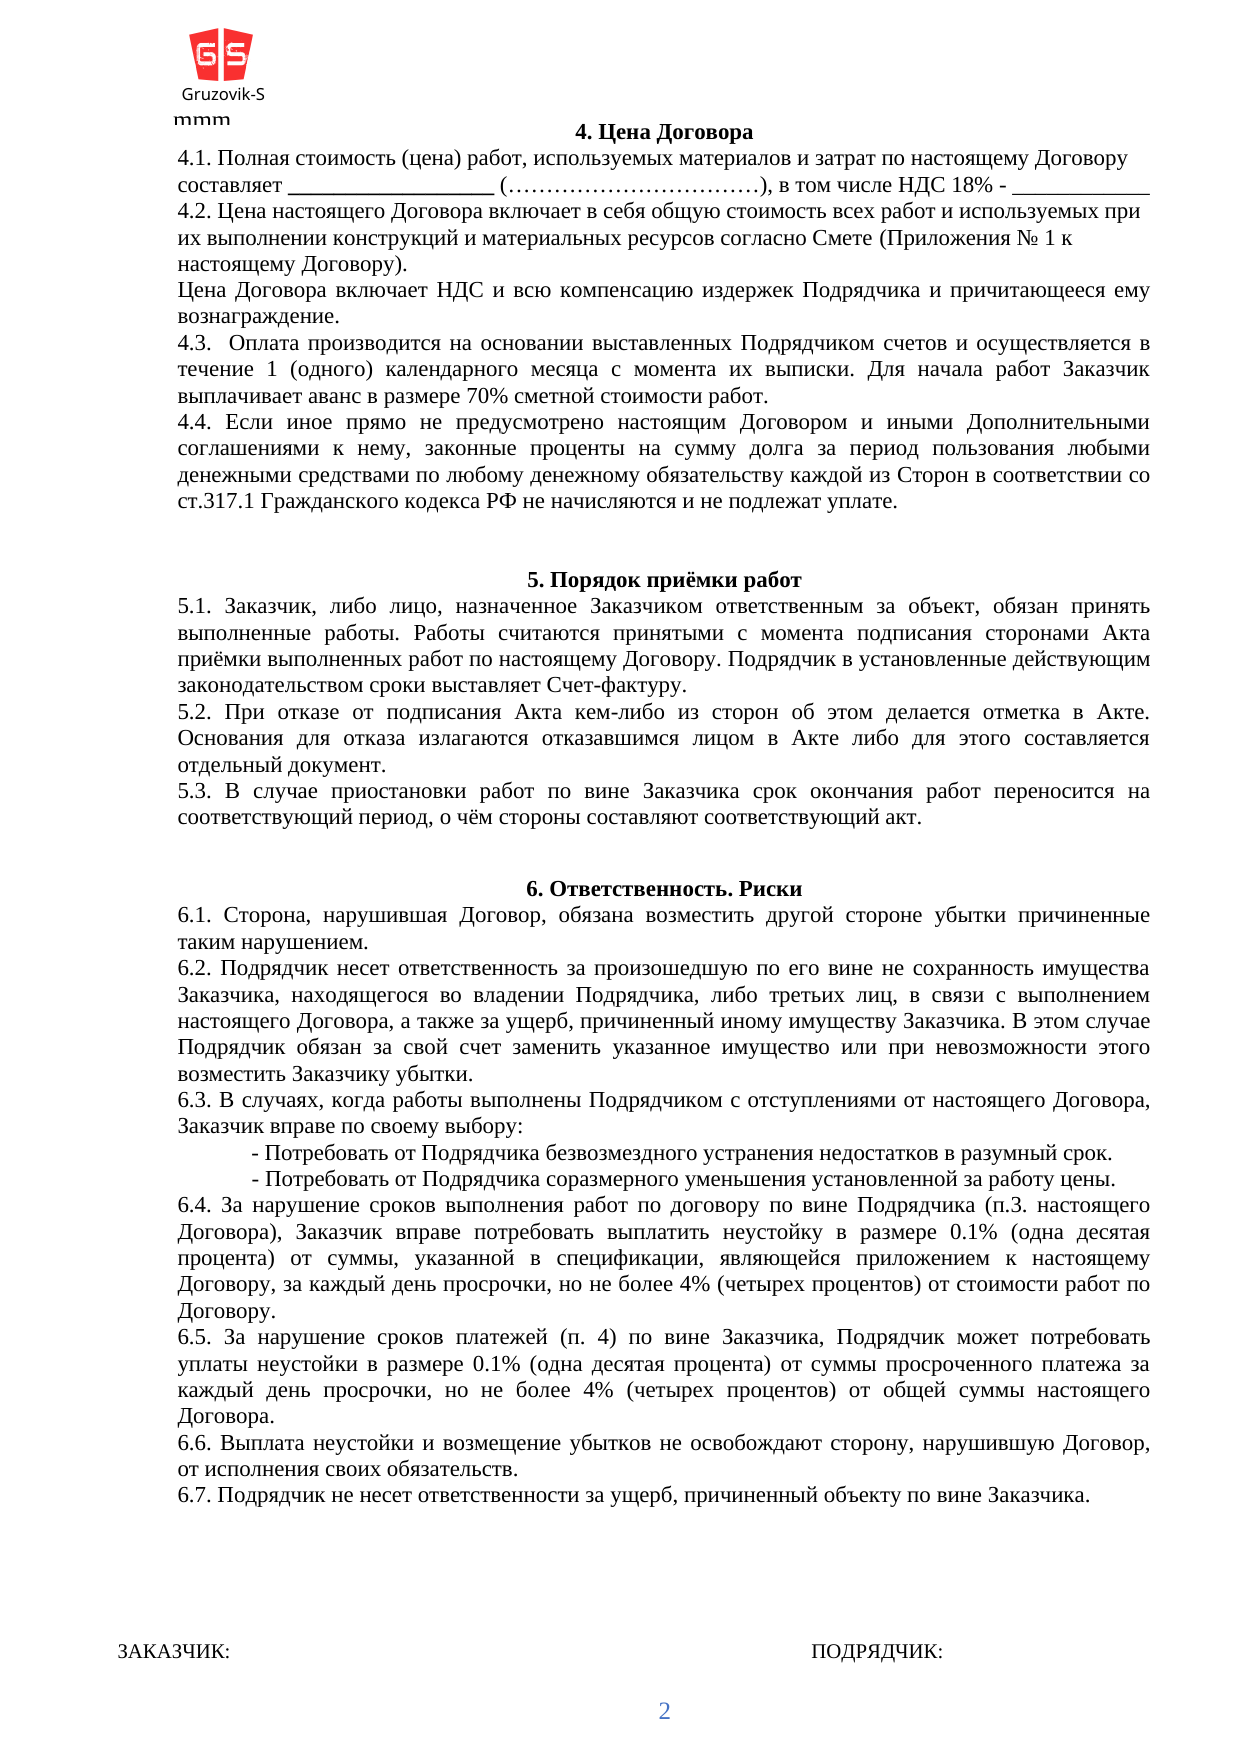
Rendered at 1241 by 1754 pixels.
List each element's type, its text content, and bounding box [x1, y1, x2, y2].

text - Потребовать от Подрядчика соразмерного уменьшения установленной за работу цены. [177, 1165, 1152, 1191]
text 6.6. Выплата неустойки и возмещение убытков не освобождают сторону, нарушившую Договор, от исполнения своих обязательств. [177, 1429, 1152, 1481]
text 6.3. В случаях, когда работы выполнены Подрядчиком с отступлениями от настоящего Договора, Заказчик вправе по своему выбору: [177, 1086, 1152, 1139]
text 5.1. Заказчик, либо лицо, назначенное Заказчиком ответственным за объект, обязан принять выполненные работы. Работы считаются принятыми с момента подписания сторонами Акта приёмки выполненных работ по настоящему Договору. Подрядчик в установленные действующим законодательством сроки выставляет Счет-фактуру. [177, 592, 1152, 698]
text Цена Договора включает НДС и всю компенсацию издержек Подрядчика и причитающееся ему вознаграждение. [177, 276, 1152, 329]
text 6. Ответственность. Риски [177, 875, 1152, 902]
text 4.1. Полная стоимость (цена) работ, используемых материалов и затрат по настоящему Договору составляет __________________ (……………………………), в том числе НДС 18% - ____________ [177, 144, 1152, 197]
text 6.7. Подрядчик не несет ответственности за ущерб, причиненный объекту по вине Заказчика. [177, 1481, 1152, 1508]
text 5.2. При отказе от подписания Акта кем-либо из сторон об этом делается отметка в Акте. Основания для отказа излагаются отказавшимся лицом в Акте либо для этого составляется отдельный документ. [177, 698, 1152, 777]
text 6.1. Сторона, нарушившая Договор, обязана возместить другой стороне убытки причиненные таким нарушением. [177, 902, 1152, 954]
text 5.3. В случае приостановки работ по вине Заказчика срок окончания работ переносится на соответствующий период, о чём стороны составляют соответствующий акт. [177, 777, 1152, 830]
text 4. Цена Договора [177, 118, 1152, 144]
text 6.4. За нарушение сроков выполнения работ по договору по вине Подрядчика (п.3. настоящего Договора), Заказчик вправе потребовать выплатить неустойку в размере 0.1% (одна десятая процента) от суммы, указанной в спецификации, являющейся приложением к настоящему Договору, за каждый день просрочки, но не более 4% (четырех процентов) от стоимости работ по Договору. [177, 1191, 1152, 1323]
picture [187, 26, 255, 83]
text - Потребовать от Подрядчика безвозмездного устранения недостатков в разумный срок. [177, 1139, 1152, 1165]
text 5. Порядок приёмки работ [177, 566, 1152, 592]
text 4.3. Оплата производится на основании выставленных Подрядчиком счетов и осуществляется в течение 1 (одного) календарного месяца с момента их выписки. Для начала работ Заказчик выплачивает аванс в размере 70% сметной стоимости работ. [177, 329, 1152, 408]
text 6.2. Подрядчик несет ответственность за произошедшую по его вине не сохранность имущества Заказчика, находящегося во владении Подрядчика, либо третьих лиц, в связи с выполнением настоящего Договора, а также за ущерб, причиненный иному имуществу Заказчика. В этом случае Подрядчик обязан за свой счет заменить указанное имущество или при невозможности этого возместить Заказчику убытки. [177, 954, 1152, 1086]
text 4.4. Если иное прямо не предусмотрено настоящим Договором и иными Дополнительными соглашениями к нему, законные проценты на сумму долга за период пользования любыми денежными средствами по любому денежному обязательству каждой из Сторон в соответствии со ст.317.1 Гражданского кодекса РФ не начисляются и не подлежат уплате. [177, 408, 1152, 513]
text 4.2. Цена настоящего Договора включает в себя общую стоимость всех работ и используемых при их выполнении конструкций и материальных ресурсов согласно Смете (Приложения № 1 к настоящему Договору). [177, 197, 1152, 276]
text 6.5. За нарушение сроков платежей (п. 4) по вине Заказчика, Подрядчик может потребовать уплаты неустойки в размере 0.1% (одна десятая процента) от суммы просроченного платежа за каждый день просрочки, но не более 4% (четырех процентов) от общей суммы настоящего Договора. [177, 1323, 1152, 1429]
